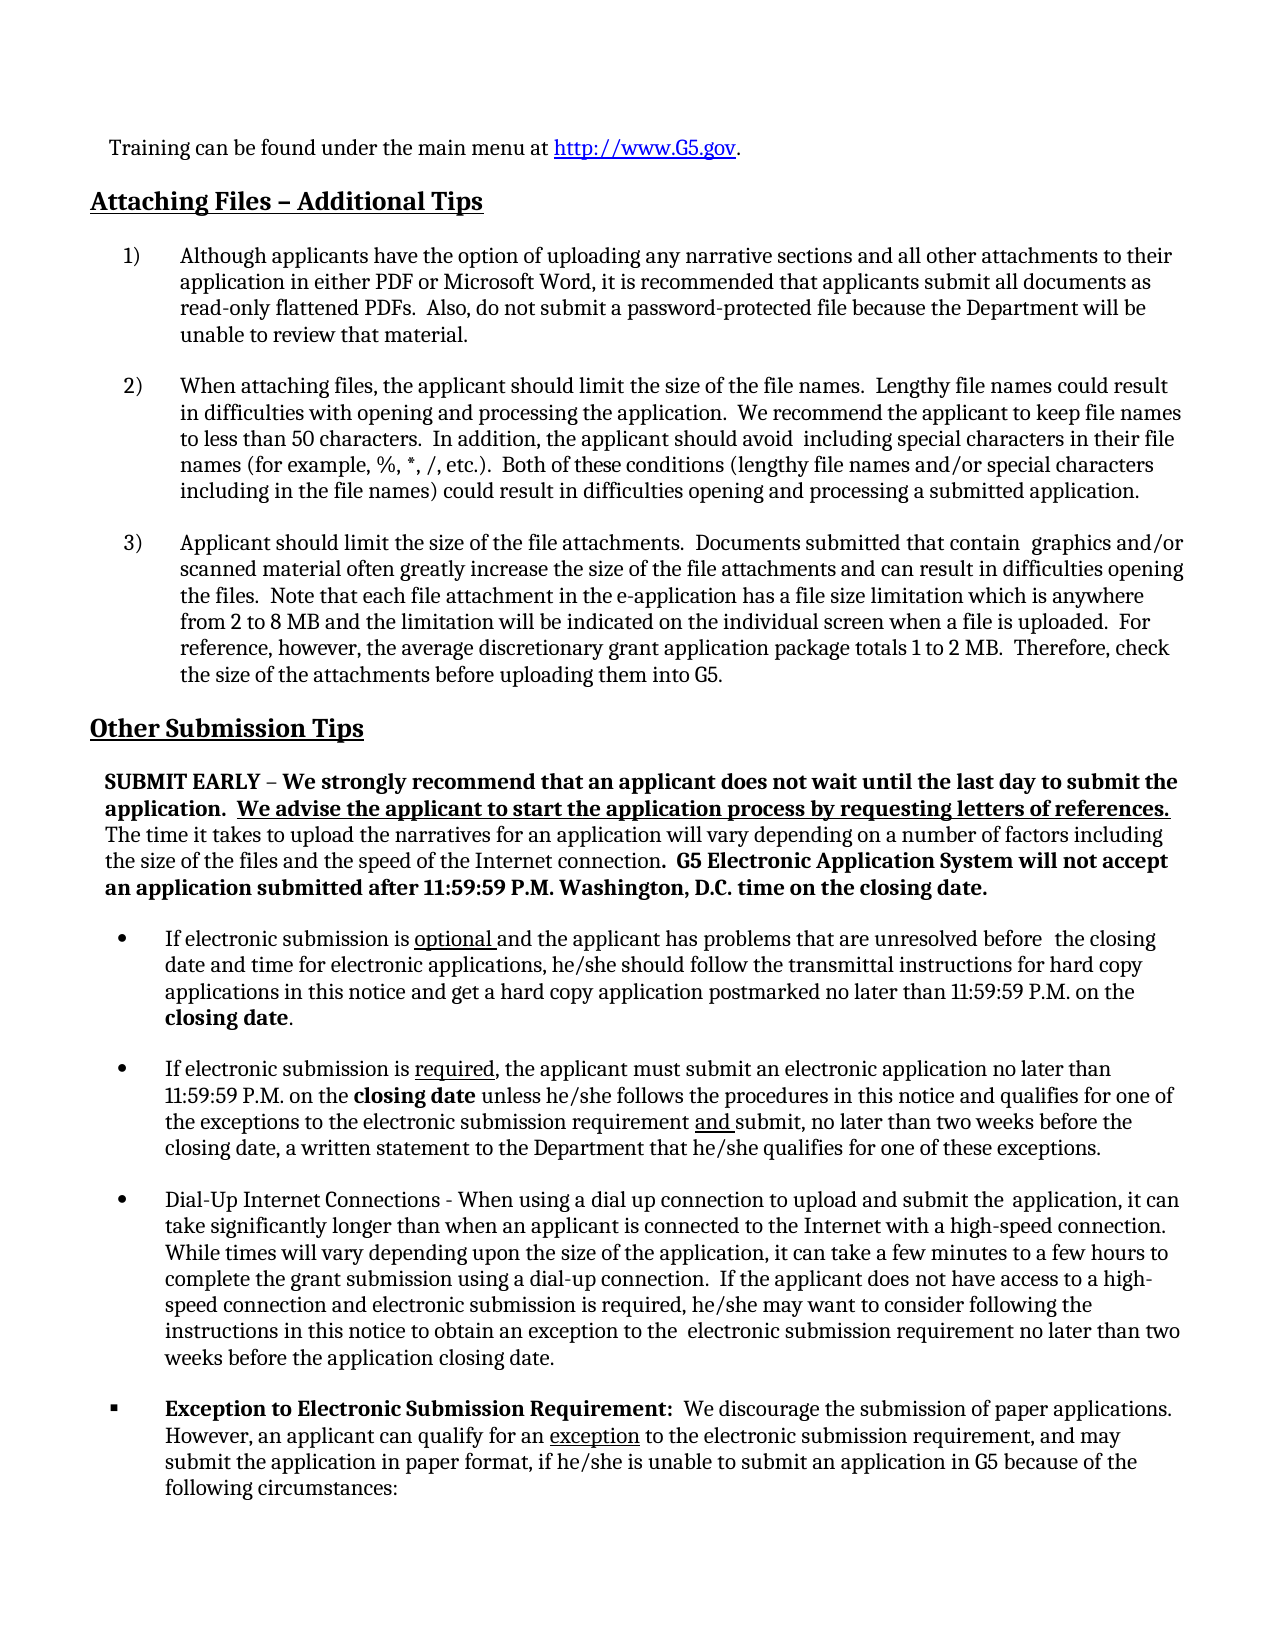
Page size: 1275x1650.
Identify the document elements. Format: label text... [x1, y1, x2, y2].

text Other Submission Tips [90, 713, 1185, 744]
list Applicant should limit the size of the file attachments. Documents submitted that contain graphics and/or scanned material often greatly increase the size of the file attachments and can result in difficulties opening the files. Note that each file attachment in the e-application has a file size limitation which is anywhere from 2 to 8 MB and the limitation will be indicated on the individual screen when a file is uploaded. For reference, however, the average discretionary grant application package totals 1 to 2 MB. Therefore, check the size of the attachments before uploading them into G5. [124, 530, 1185, 688]
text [109, 135, 1185, 161]
list Dial-Up Internet Connections - When using a dial up connection to upload and submit the application, it can take significantly longer than when an applicant is connected to the Internet with a high-speed connection. While times will vary depending upon the size of the application, it can take a few minutes to a few hours to complete the grant submission using a dial-up connection. If the applicant does not have access to a high-speed connection and electronic submission is required, he/she may want to consider following the instructions in this notice to obtain an exception to the electronic submission requirement no later than two weeks before the application closing date. [118, 1187, 1185, 1371]
list Although applicants have the option of uploading any narrative sections and all other attachments to their application in either PDF or Microsoft Word, it is recommended that applicants submit all documents as read-only flattened PDFs. Also, do not submit a password-protected file because the Department will be unable to review that material. [124, 242, 1185, 348]
text Attaching Files – Additional Tips [90, 186, 1185, 217]
list Exception to Electronic Submission Requirement: We discourage the submission of paper applications. However, an applicant can qualify for an exception to the electronic submission requirement, and may submit the application in paper format, if he/she is unable to submit an application in G5 because of the following circumstances: [109, 1396, 1185, 1501]
list If electronic submission is required, the applicant must submit an electronic application no later than 11:59:59 P.M. on the closing date unless he/she follows the procedures in this notice and qualifies for one of the exceptions to the electronic submission requirement and submit, no later than two weeks before the closing date, a written statement to the Department that he/she qualifies for one of these exceptions. [118, 1056, 1185, 1162]
list When attaching files, the applicant should limit the size of the file names. Lengthy file names could result in difficulties with opening and processing the application. We recommend the applicant to keep file names to less than 50 characters. In addition, the applicant should avoid including special characters in their file names (for example, %, *, /, etc.). Both of these conditions (lengthy file names and/or special characters including in the file names) could result in difficulties opening and processing a submitted application. [124, 373, 1185, 505]
text SUBMIT EARLY – We strongly recommend that an applicant does not wait until the last day to submit the application. We advise the applicant to start the application process by requesting letters of references. The time it takes to upload the narratives for an application will vary depending on a number of factors including the size of the files and the speed of the Internet connection. G5 Electronic Application System will not accept an application submitted after 11:59:59 P.M. Washington, D.C. time on the closing date. [105, 769, 1185, 901]
list If electronic submission is optional and the applicant has problems that are unresolved before the closing date and time for electronic applications, he/she should follow the transmittal instructions for hard copy applications in this notice and get a hard copy application postmarked no later than 11:59:59 P.M. on the closing date. [118, 926, 1185, 1031]
